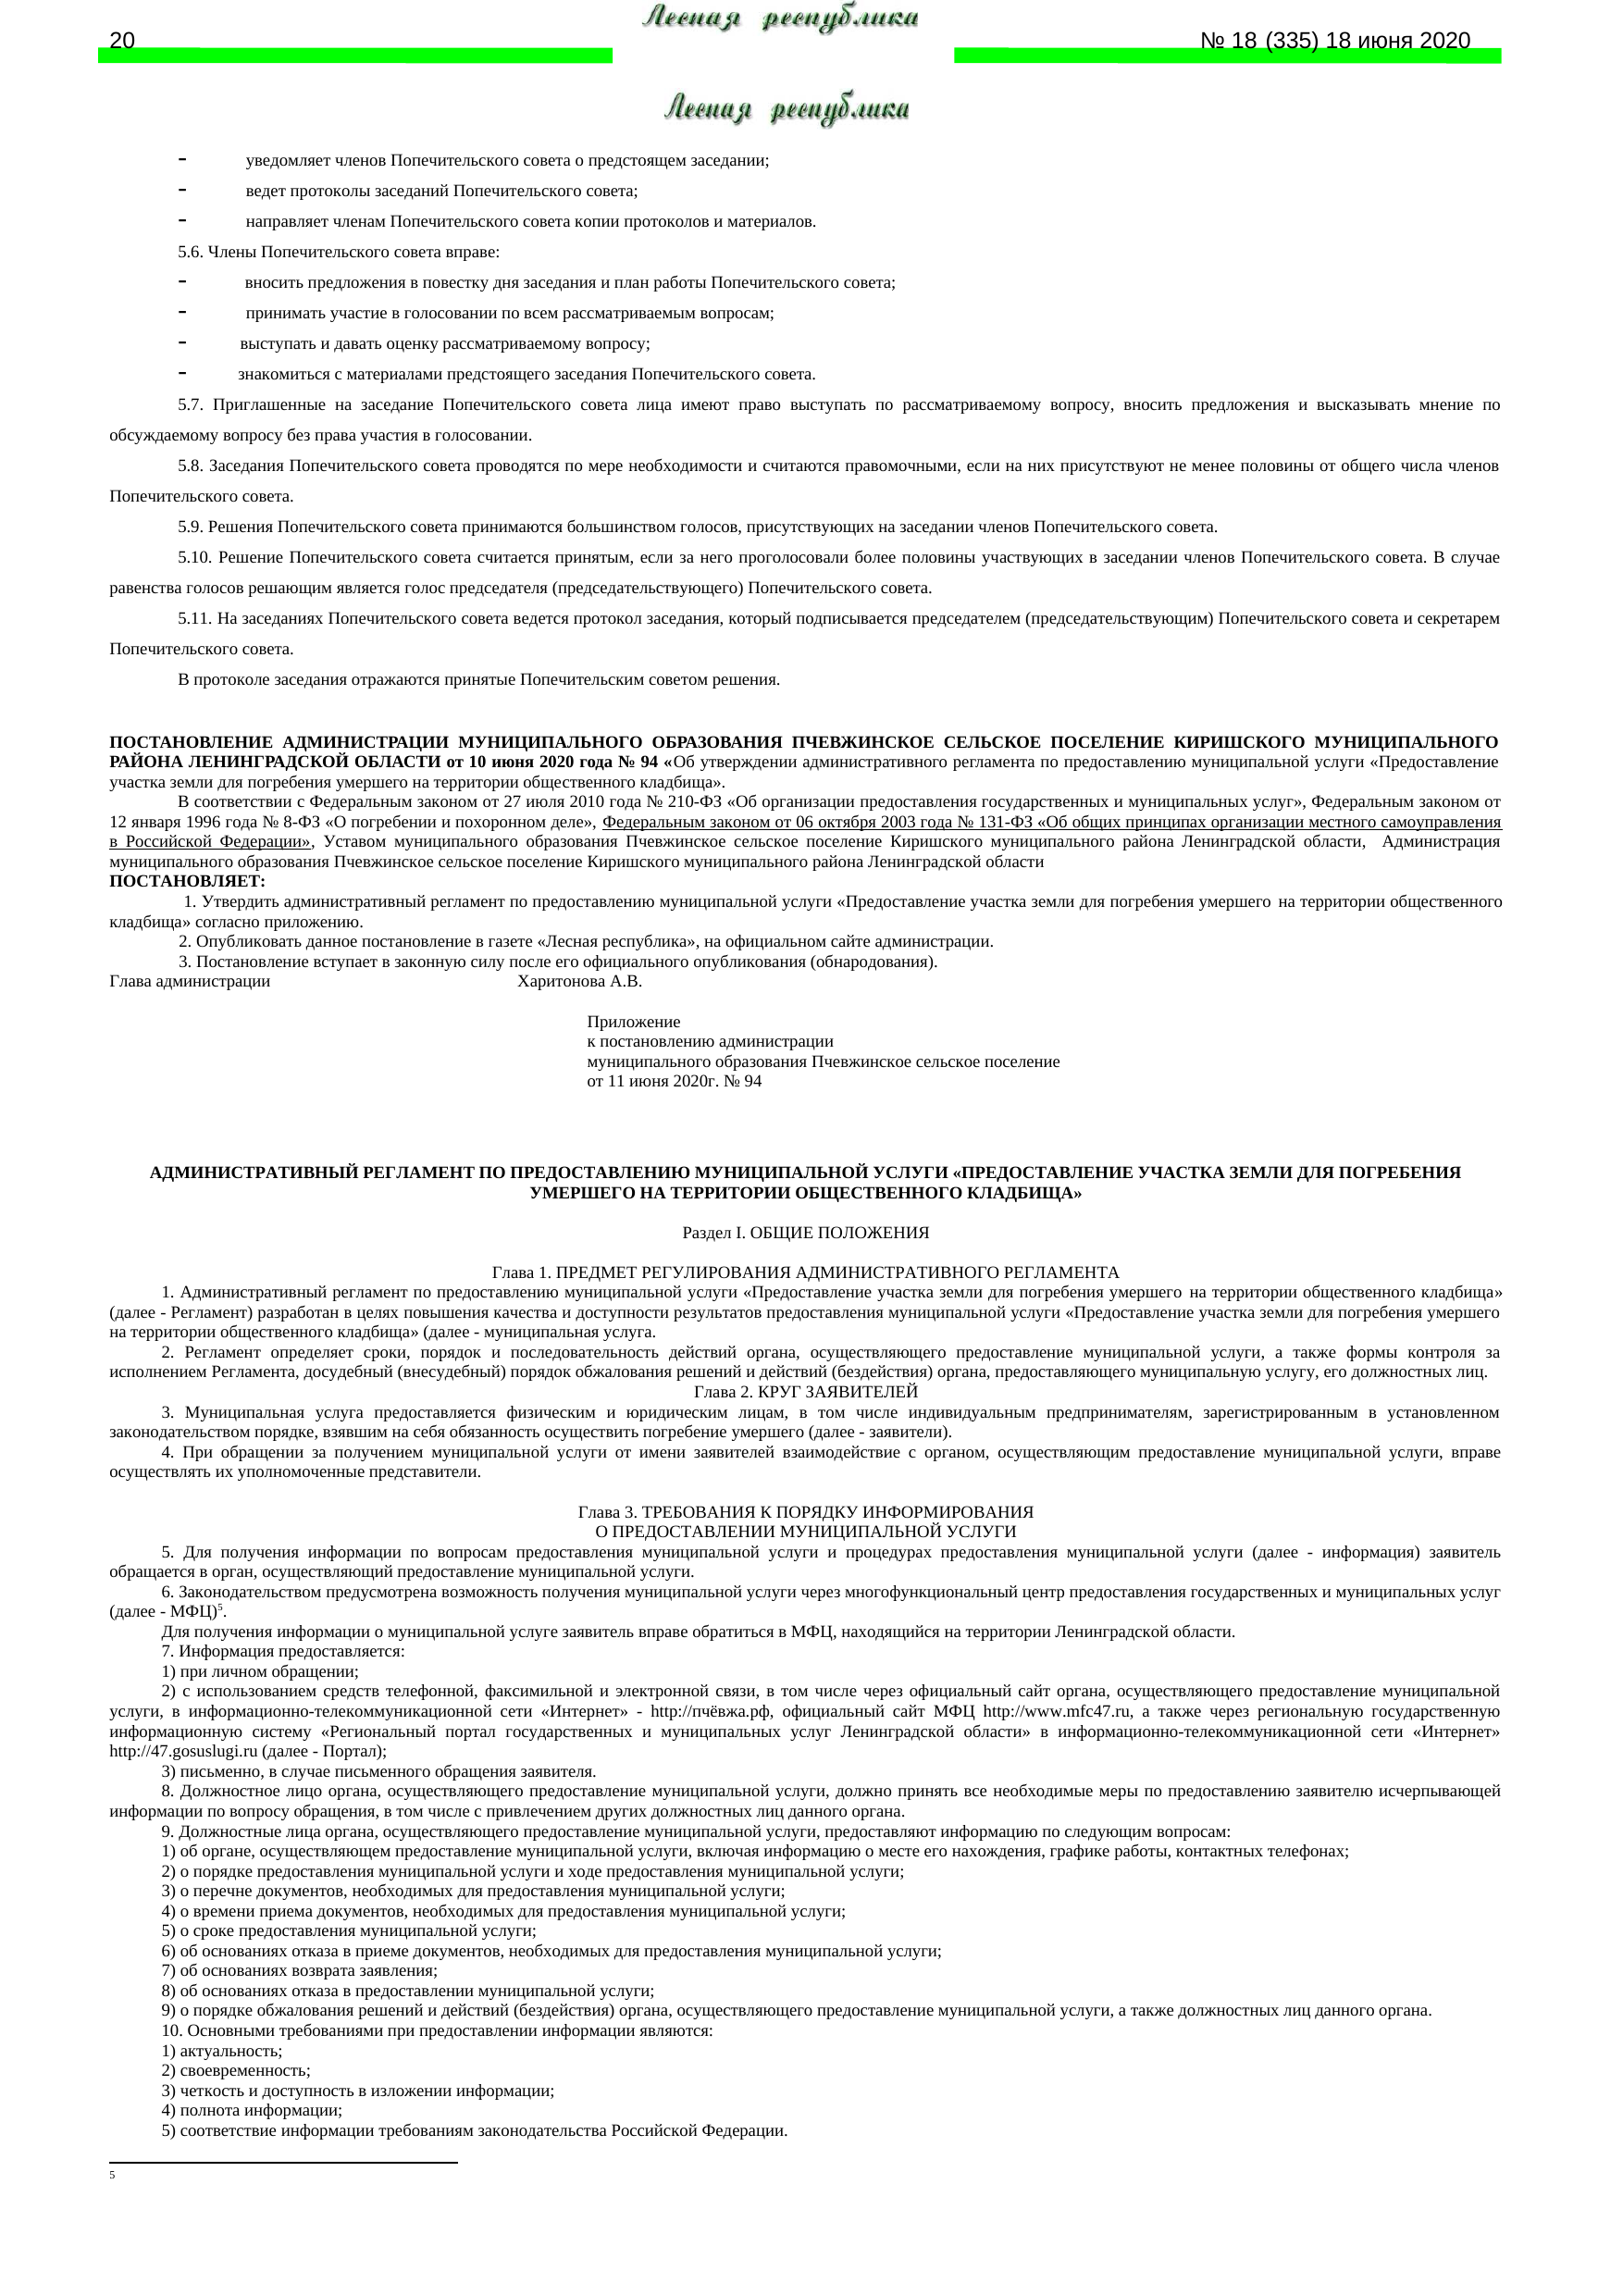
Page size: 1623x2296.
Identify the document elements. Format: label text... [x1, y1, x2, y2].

text 6. Законодательством предусмотрена возможность получения муниципальной услуги через многофункциональный центр предоставления государственных и муниципальных услуг (далее - МФЦ). [109, 1582, 1503, 1621]
text 2. Опубликовать данное постановление в газете «Лесная республика», на официальном сайте администрации. [109, 931, 1503, 951]
text Для получения информации о муниципальной услуге заявитель вправе обратиться в МФЦ, находящийся на территории Ленинградской области. [109, 1621, 1503, 1641]
text 9) о порядке обжалования решений и действий (бездействия) органа, осуществляющего предоставление муниципальной услуги, а также должностных лиц данного органа. [109, 2000, 1503, 2020]
text Приложение [519, 1011, 1503, 1031]
list принимать участие в голосовании по всем рассматриваемым вопросам; [109, 294, 1503, 325]
text 7) об основаниях возврата заявления; [109, 1960, 1503, 1980]
text 5.11. На заседаниях Попечительского совета ведется протокол заседания, который подписывается председателем (председательствующим) Попечительского совета и секретарем Попечительского совета. [109, 600, 1503, 661]
picture [663, 88, 909, 130]
text 5.10. Решение Попечительского совета считается принятым, если за него проголосовали более половины участвующих в заседании членов Попечительского совета. В случае равенства голосов решающим является голос председателя (председательствующего) Попечительского совета. [109, 539, 1503, 600]
text 2) с использованием средств телефонной, факсимильной и электронной связи, в том числе через официальный сайт органа, осуществляющего предоставление муниципальной услуги, в информационно-телекоммуникационной сети «Интернет» - http://пчёвжа.рф, официальный сайт МФЦ http://www.mfc47.ru, а также через региональную государственную информационную систему «Региональный портал государственных и муниципальных услуг Ленинградской области» в информационно-телекоммуникационной сети «Интернет» http://47.gosuslugi.ru (далее - Портал); [109, 1681, 1503, 1761]
text ПОСТАНОВЛЯЕТ: [109, 871, 1503, 891]
text 3. Муниципальная услуга предоставляется физическим и юридическим лицам, в том числе индивидуальным предпринимателям, зарегистрированным в установленном законодательством порядке, взявшим на себя обязанность осуществить погребение умершего (далее - заявители). [109, 1401, 1503, 1442]
text 8) об основаниях отказа в предоставлении муниципальной услуги; [109, 1980, 1503, 2000]
text ПОСТАНОВЛЕНИЕ АДМИНИСТРАЦИИ МУНИЦИПАЛЬНОГО ОБРАЗОВАНИЯ ПЧЕВЖИНСКОЕ СЕЛЬСКОЕ ПОСЕЛЕНИЕ КИРИШСКОГО МУНИЦИПАЛЬНОГО РАЙОНА ЛЕНИНГРАДСКОЙ ОБЛАСТИ от 10 июня 2020 года № 94 «Об утверждении административного регламента по предоставлению муниципальной услуги «Предоставление участка земли для погребения умершего на территории общественного кладбища». [109, 732, 1500, 791]
text 5. Для получения информации по вопросам предоставления муниципальной услуги и процедурах предоставления муниципальной услуги (далее - информация) заявитель обращается в орган, осуществляющий предоставление муниципальной услуги. [109, 1542, 1503, 1582]
text 4) о времени приема документов, необходимых для предоставления муниципальной услуги; [109, 1901, 1503, 1920]
text Глава администрации Харитонова А.В. [109, 971, 1503, 991]
text 5) соответствие информации требованиям законодательства Российской Федерации. [109, 2120, 1503, 2140]
text 1) актуальность; [109, 2040, 1503, 2060]
text 1. Утвердить административный регламент по предоставлению муниципальной услуги «Предоставление участка земли для погребения умершего на территории общественного кладбища» согласно приложению. [109, 891, 1503, 931]
text Глава 1. ПРЕДМЕТ РЕГУЛИРОВАНИЯ АДМИНИСТРАТИВНОГО РЕГЛАМЕНТА [109, 1262, 1503, 1282]
text О ПРЕДОСТАВЛЕНИИ МУНИЦИПАЛЬНОЙ УСЛУГИ [109, 1521, 1503, 1542]
text 6) об основаниях отказа в приеме документов, необходимых для предоставления муниципальной услуги; [109, 1941, 1503, 1960]
list вносить предложения в повестку дня заседания и план работы Попечительского совета; [109, 264, 1503, 294]
text АДМИНИСТРАТИВНЫЙ РЕГЛАМЕНТ ПО ПРЕДОСТАВЛЕНИЮ МУНИЦИПАЛЬНОЙ УСЛУГИ «ПРЕДОСТАВЛЕНИЕ УЧАСТКА ЗЕМЛИ ДЛЯ ПОГРЕБЕНИЯ УМЕРШЕГО НА ТЕРРИТОРИИ ОБЩЕСТВЕННОГО КЛАДБИЩА» [109, 1162, 1503, 1202]
text 7. Информация предоставляется: [109, 1641, 1503, 1661]
text 4. При обращении за получением муниципальной услуги от имени заявителей взаимодействие с органом, осуществляющим предоставление муниципальной услуги, вправе осуществлять их уполномоченные представители. [109, 1442, 1503, 1482]
text 5.7. Приглашенные на заседание Попечительского совета лица имеют право выступать по рассматриваемому вопросу, вносить предложения и высказывать мнение по обсуждаемому вопросу без права участия в голосовании. [109, 386, 1503, 447]
text 2. Регламент определяет сроки, порядок и последовательность действий органа, осуществляющего предоставление муниципальной услуги, а также формы контроля за исполнением Регламента, досудебный (внесудебный) порядок обжалования решений и действий (бездействия) органа, предоставляющего муниципальную услугу, его должностных лиц. [109, 1342, 1503, 1382]
text В протоколе заседания отражаются принятые Попечительским советом решения. [109, 661, 1503, 691]
list выступать и давать оценку рассматриваемому вопросу; [109, 325, 1503, 355]
text В соответствии с Федеральным законом от 27 июля 2010 года № 210-ФЗ «Об организации предоставления государственных и муниципальных услуг», Федеральным законом от 12 января 1996 года № 8-ФЗ «О погребении и похоронном деле», Федеральным законом от 06 октября 2003 года № 131-ФЗ «Об общих принципах организации местного самоуправления в Российской Федерации», Уставом муниципального образования Пчевжинское сельское поселение Киришского муниципального района Ленинградской области, Администрация муниципального образования Пчевжинское сельское поселение Киришского муниципального района Ленинградской области [109, 791, 1503, 871]
list направляет членам Попечительского совета копии протоколов и материалов. [109, 203, 1503, 233]
text 5) о сроке предоставления муниципальной услуги; [109, 1920, 1503, 1941]
text 5.6. Члены Попечительского совета вправе: [109, 233, 1503, 264]
text Глава 3. ТРЕБОВАНИЯ К ПОРЯДКУ ИНФОРМИРОВАНИЯ [109, 1501, 1503, 1521]
text 8. Должностное лицо органа, осуществляющего предоставление муниципальной услуги, должно принять все необходимые меры по предоставлению заявителю исчерпывающей информации по вопросу обращения, в том числе с привлечением других должностных лиц данного органа. [109, 1781, 1503, 1820]
text 9. Должностные лица органа, осуществляющего предоставление муниципальной услуги, предоставляют информацию по следующим вопросам: [109, 1820, 1503, 1841]
text 1. Административный регламент по предоставлению муниципальной услуги «Предоставление участка земли для погребения умершего на территории общественного кладбища» (далее - Регламент) разработан в целях повышения качества и доступности результатов предоставления муниципальной услуги «Предоставление участка земли для погребения умершего на территории общественного кладбища» (далее - муниципальная услуга. [109, 1282, 1503, 1342]
text 3) о перечне документов, необходимых для предоставления муниципальной услуги; [109, 1880, 1503, 1901]
text муниципального образования Пчевжинское сельское поселение [519, 1051, 1503, 1071]
text 3) четкость и доступность в изложении информации; [109, 2080, 1503, 2100]
text 3) письменно, в случае письменного обращения заявителя. [109, 1761, 1503, 1781]
text от 11 июня 2020г. № 94 [519, 1071, 1503, 1091]
list уведомляет членов Попечительского совета о предстоящем заседании; [109, 142, 1503, 172]
text 5.8. Заседания Попечительского совета проводятся по мере необходимости и считаются правомочными, если на них присутствуют не менее половины от общего числа членов Попечительского совета. [109, 447, 1503, 508]
list ведет протоколы заседаний Попечительского совета; [109, 172, 1503, 203]
picture [641, 0, 918, 36]
text 5.9. Решения Попечительского совета принимаются большинством голосов, присутствующих на заседании членов Попечительского совета. [109, 508, 1503, 539]
text к постановлению администрации [587, 1031, 1503, 1051]
text 3. Постановление вступает в законную силу после его официального опубликования (обнародования). [109, 951, 1503, 971]
text 10. Основными требованиями при предоставлении информации являются: [109, 2020, 1503, 2040]
text 1) об органе, осуществляющем предоставление муниципальной услуги, включая информацию о месте его нахождения, графике работы, контактных телефонах; [109, 1841, 1503, 1861]
text Глава 2. КРУГ ЗАЯВИТЕЛЕЙ [109, 1382, 1503, 1401]
text Раздел I. ОБЩИЕ ПОЛОЖЕНИЯ [109, 1222, 1503, 1242]
text 4) полнота информации; [109, 2100, 1503, 2120]
text 1) при личном обращении; [109, 1661, 1503, 1681]
text 2) своевременность; [109, 2060, 1503, 2080]
text 2) о порядке предоставления муниципальной услуги и ходе предоставления муниципальной услуги; [109, 1861, 1503, 1880]
list знакомиться с материалами предстоящего заседания Попечительского совета. [109, 355, 1503, 386]
